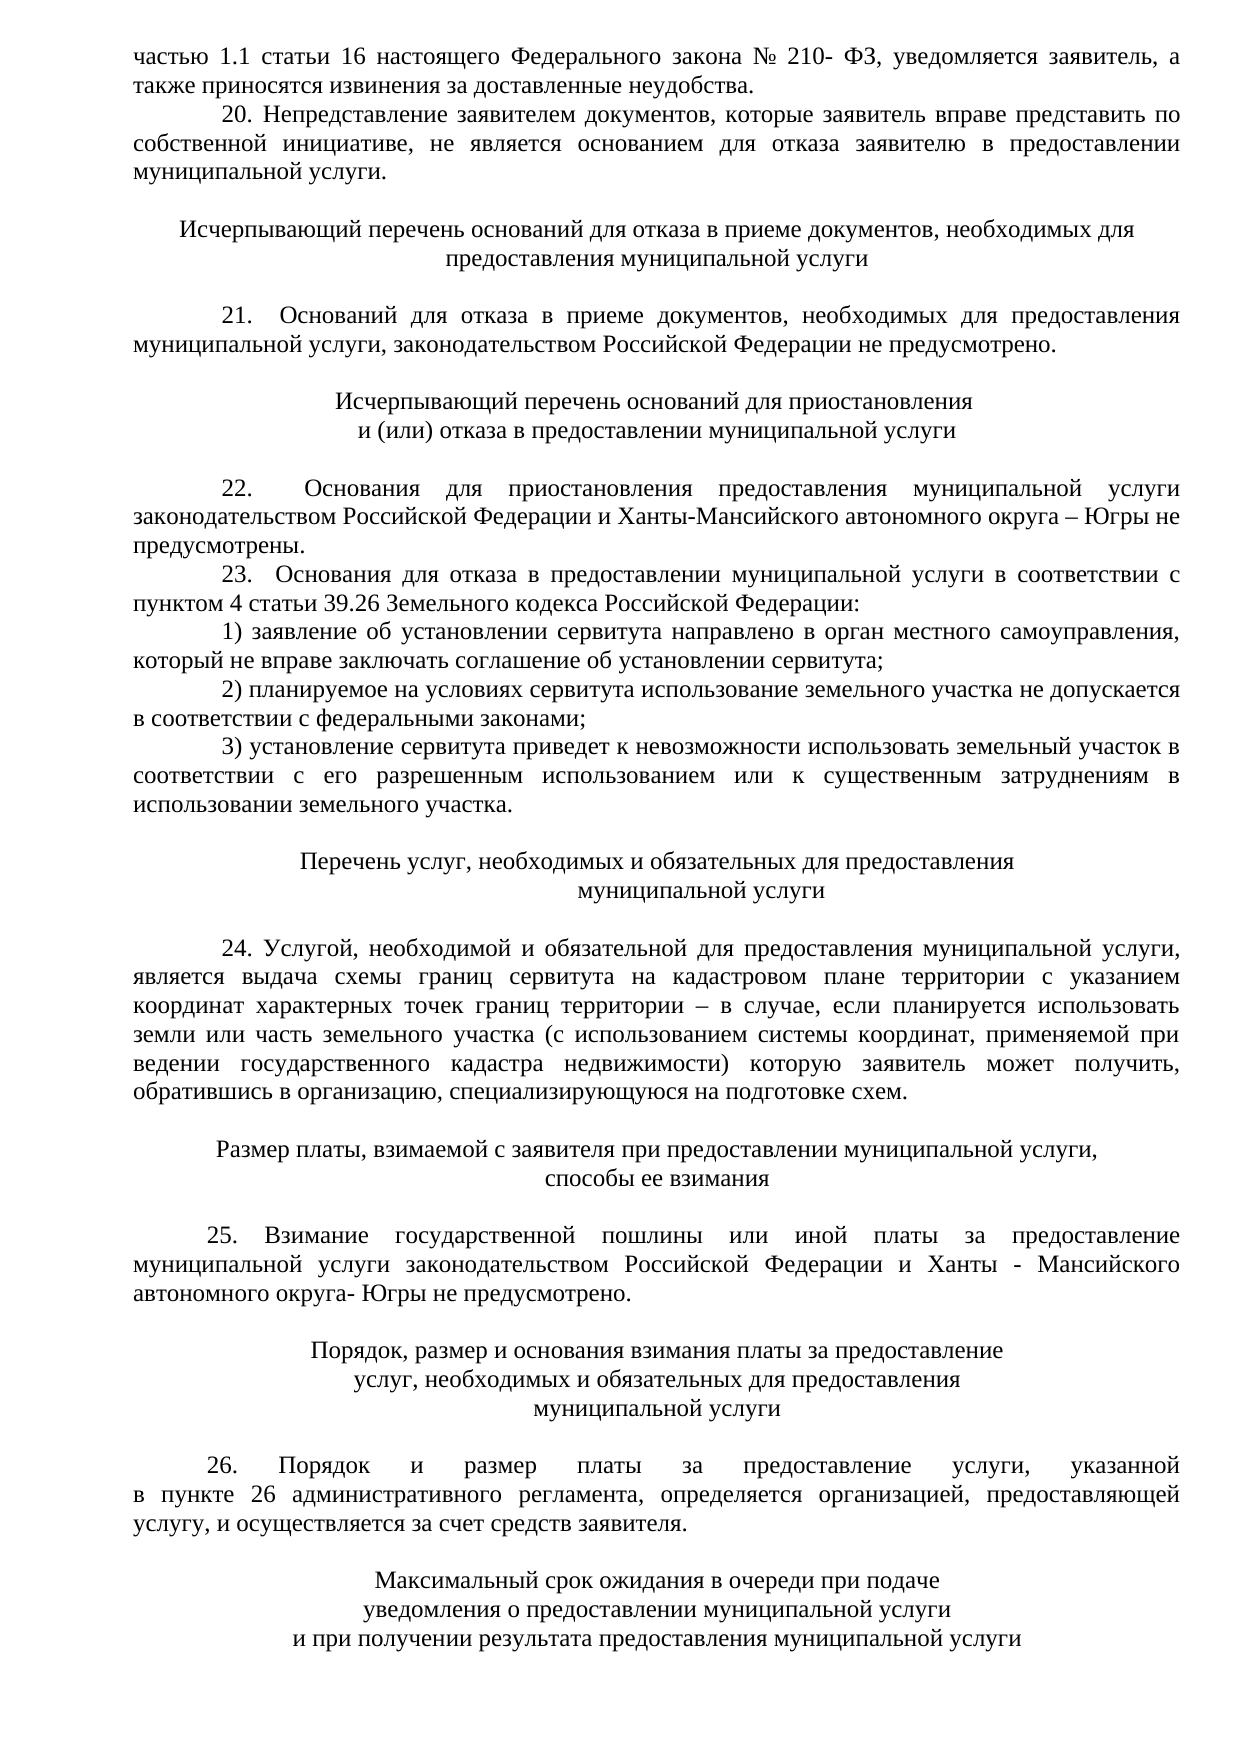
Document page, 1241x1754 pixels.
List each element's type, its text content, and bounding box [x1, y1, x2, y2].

text 24. Услугой, необходимой и обязательной для предоставления муниципальной услуги, является выдача схемы границ сервитута на кадастровом плане территории с указанием координат характерных точек границ территории – в случае, если планируется использовать земли или часть земельного участка (с использованием системы координат, применяемой при ведении государственного кадастра недвижимости) которую заявитель может получить, обратившись в организацию, специализирующуюся на подготовке схем. [133, 933, 1181, 1105]
text 21. Оснований для отказа в приеме документов, необходимых для предоставления муниципальной услуги, законодательством Российской Федерации не предусмотрено. [133, 300, 1181, 358]
text 25. Взимание государственной пошлины или иной платы за предоставление муниципальной услуги законодательством Российской Федерации и Ханты - Мансийского автономного округа- Югры не предусмотрено. [133, 1220, 1181, 1306]
text 26. Порядок и размер платы за предоставление услуги, указанной в пункте 26 административного регламента, определяется организацией, предоставляющей услугу, и осуществляется за счет средств заявителя. [133, 1450, 1181, 1536]
text Размер платы, взимаемой с заявителя при предоставлении муниципальной услуги, [133, 1134, 1181, 1163]
text услуг, необходимых и обязательных для предоставления [133, 1364, 1181, 1393]
text 3) установление сервитута приведет к невозможности использовать земельный участок в соответствии с его разрешенным использованием или к существенным затруднениям в использовании земельного участка. [133, 731, 1181, 818]
text 23. Основания для отказа в предоставлении муниципальной услуги в соответствии с пунктом 4 статьи 39.26 Земельного кодекса Российской Федерации: [133, 559, 1181, 616]
text Перечень услуг, необходимых и обязательных для предоставления [133, 846, 1181, 875]
text 2) планируемое на условиях сервитута использование земельного участка не допускается в соответствии с федеральными законами; [133, 674, 1181, 731]
text Порядок, размер и основания взимания платы за предоставление [133, 1335, 1181, 1364]
text 20. Непредставление заявителем документов, которые заявитель вправе представить по собственной инициативе, не является основанием для отказа заявителю в предоставлении муниципальной услуги. [133, 99, 1181, 185]
text 1) заявление об установлении сервитута направлено в орган местного самоуправления, который не вправе заключать соглашение об установлении сервитута; [133, 616, 1181, 674]
text муниципальной услуги [133, 1393, 1181, 1421]
text Максимальный срок ожидания в очереди при подаче уведомления о предоставлении муниципальной услуги и при получении результата предоставления муниципальной услуги [133, 1565, 1181, 1651]
text Исчерпывающий перечень оснований для отказа в приеме документов, необходимых для предоставления муниципальной услуги [133, 214, 1181, 271]
text Исчерпывающий перечень оснований для приостановления и (или) отказа в предоставлении муниципальной услуги [133, 386, 1181, 444]
text способы ее взимания [133, 1163, 1181, 1191]
text 22. Основания для приостановления предоставления муниципальной услуги законодательством Российской Федерации и Ханты-Мансийского автономного округа – Югры не предусмотрены. [133, 473, 1181, 559]
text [133, 41, 1181, 99]
text муниципальной услуги [133, 875, 1181, 904]
